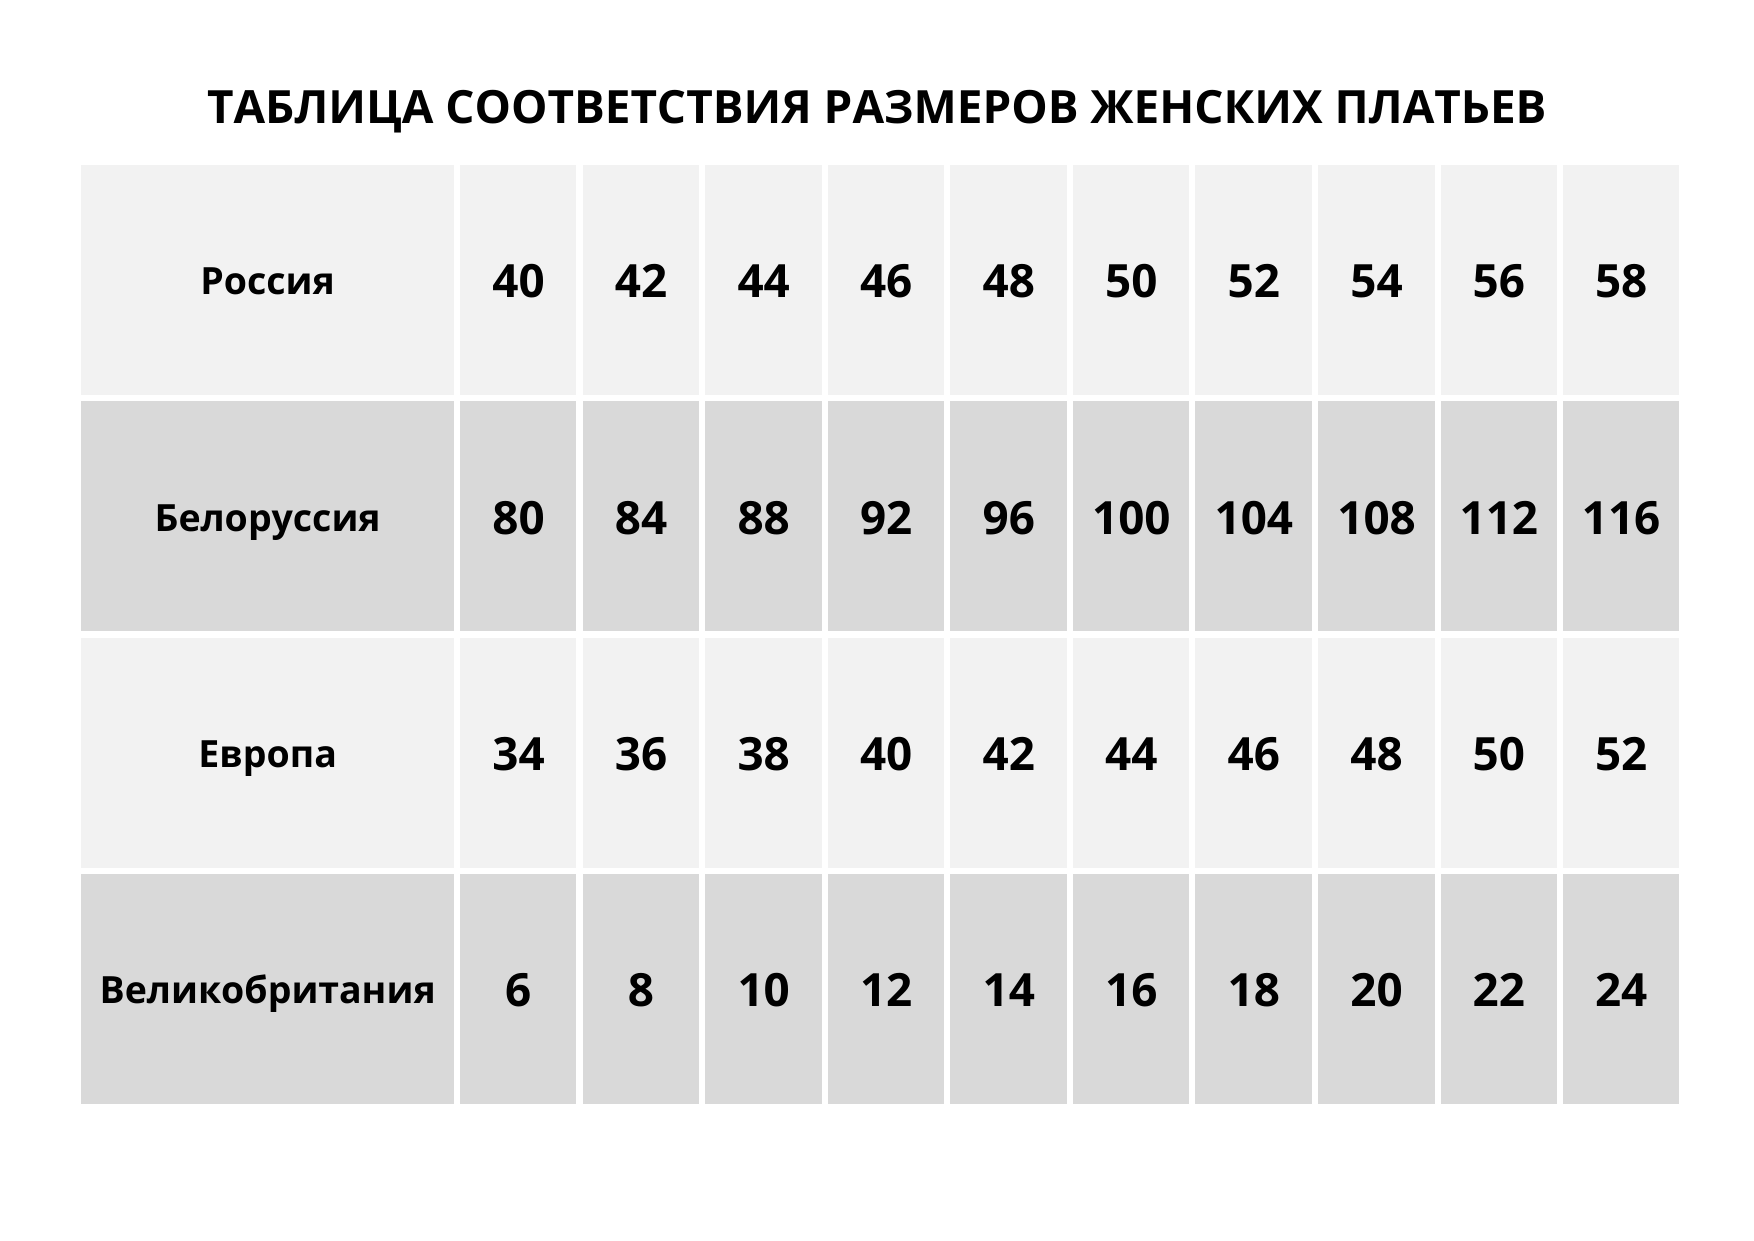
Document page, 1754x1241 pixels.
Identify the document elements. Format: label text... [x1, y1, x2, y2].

table_cell 16 [1073, 874, 1189, 1104]
table_header Россия [81, 165, 454, 395]
table_cell 42 [950, 638, 1067, 868]
table_header 46 [828, 165, 944, 395]
table_header 48 [950, 165, 1067, 395]
table_cell 46 [1195, 638, 1312, 868]
table_cell 14 [950, 874, 1067, 1104]
table_cell 48 [1318, 638, 1435, 868]
table_cell 50 [1441, 638, 1557, 868]
table_cell 40 [828, 638, 944, 868]
table_cell Белоруссия [81, 401, 454, 631]
table_cell 6 [460, 874, 576, 1104]
table_cell 34 [460, 638, 576, 868]
table_cell 36 [583, 638, 699, 868]
table_header 42 [583, 165, 699, 395]
table_header 56 [1441, 165, 1557, 395]
table_cell 104 [1195, 401, 1312, 631]
table_header 58 [1563, 165, 1679, 395]
table_cell 116 [1563, 401, 1679, 631]
table_header 40 [460, 165, 576, 395]
table_cell Великобритания [81, 874, 454, 1104]
table_cell 22 [1441, 874, 1557, 1104]
table_cell 24 [1563, 874, 1679, 1104]
table_cell Европа [81, 638, 454, 868]
table_cell 80 [460, 401, 576, 631]
table_cell 84 [583, 401, 699, 631]
table_cell 52 [1563, 638, 1679, 868]
table_cell 96 [950, 401, 1067, 631]
table_cell 92 [828, 401, 944, 631]
table_cell 112 [1441, 401, 1557, 631]
table_cell 10 [705, 874, 822, 1104]
table_cell 18 [1195, 874, 1312, 1104]
table_header 52 [1195, 165, 1312, 395]
table_cell 108 [1318, 401, 1435, 631]
table_cell 12 [828, 874, 944, 1104]
table_cell 88 [705, 401, 822, 631]
text ТАБЛИЦА СООТВЕТСТВИЯ РАЗМЕРОВ ЖЕНСКИХ ПЛАТЬЕВ [75, 75, 1679, 137]
table_header 54 [1318, 165, 1435, 395]
table_cell 38 [705, 638, 822, 868]
table_header 50 [1073, 165, 1189, 395]
table_cell 44 [1073, 638, 1189, 868]
table_cell 20 [1318, 874, 1435, 1104]
table_cell 100 [1073, 401, 1189, 631]
table_header 44 [705, 165, 822, 395]
table_cell 8 [583, 874, 699, 1104]
